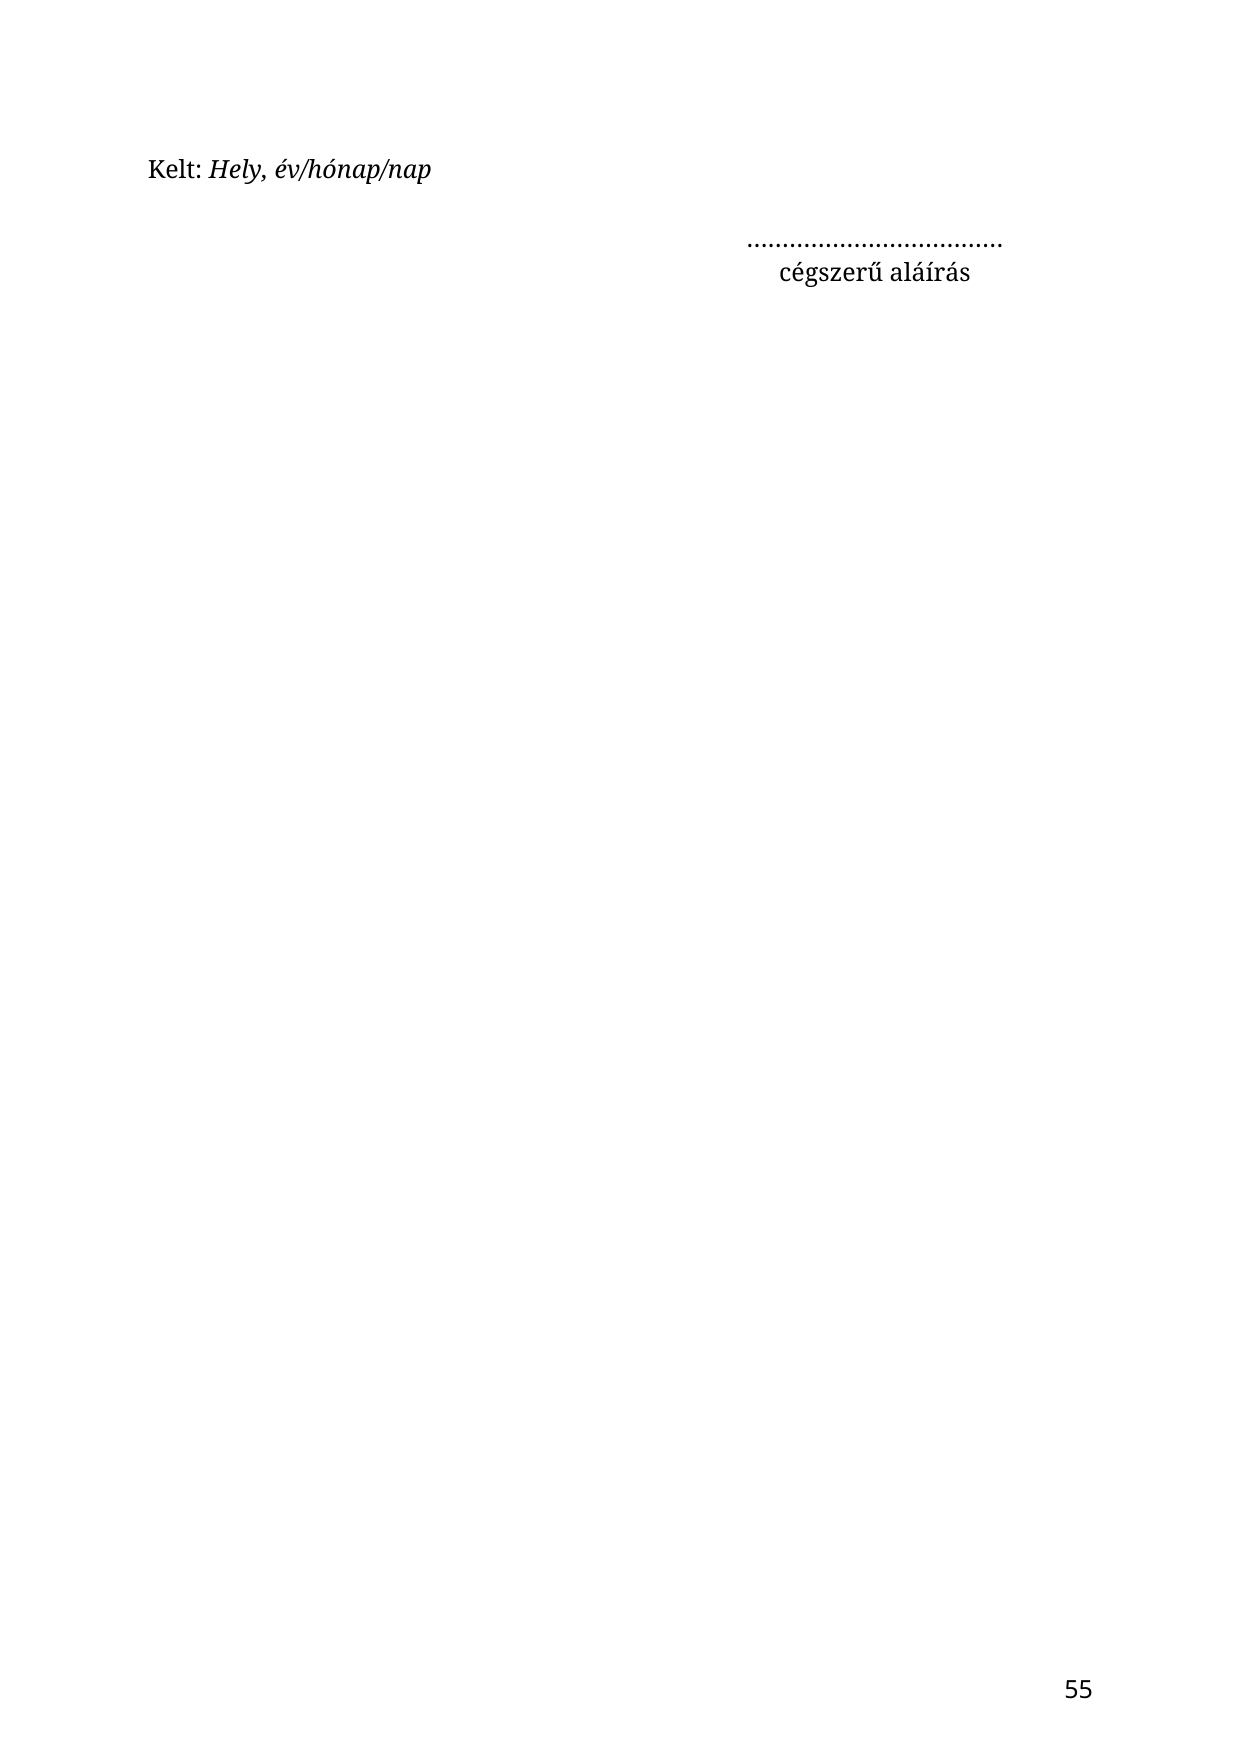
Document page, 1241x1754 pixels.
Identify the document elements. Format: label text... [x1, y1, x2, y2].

table_header ……………………………… [650, 220, 1100, 254]
table_cell cégszerű aláírás [650, 254, 1100, 288]
text Kelt: Hely, év/hónap/nap [148, 152, 1093, 186]
